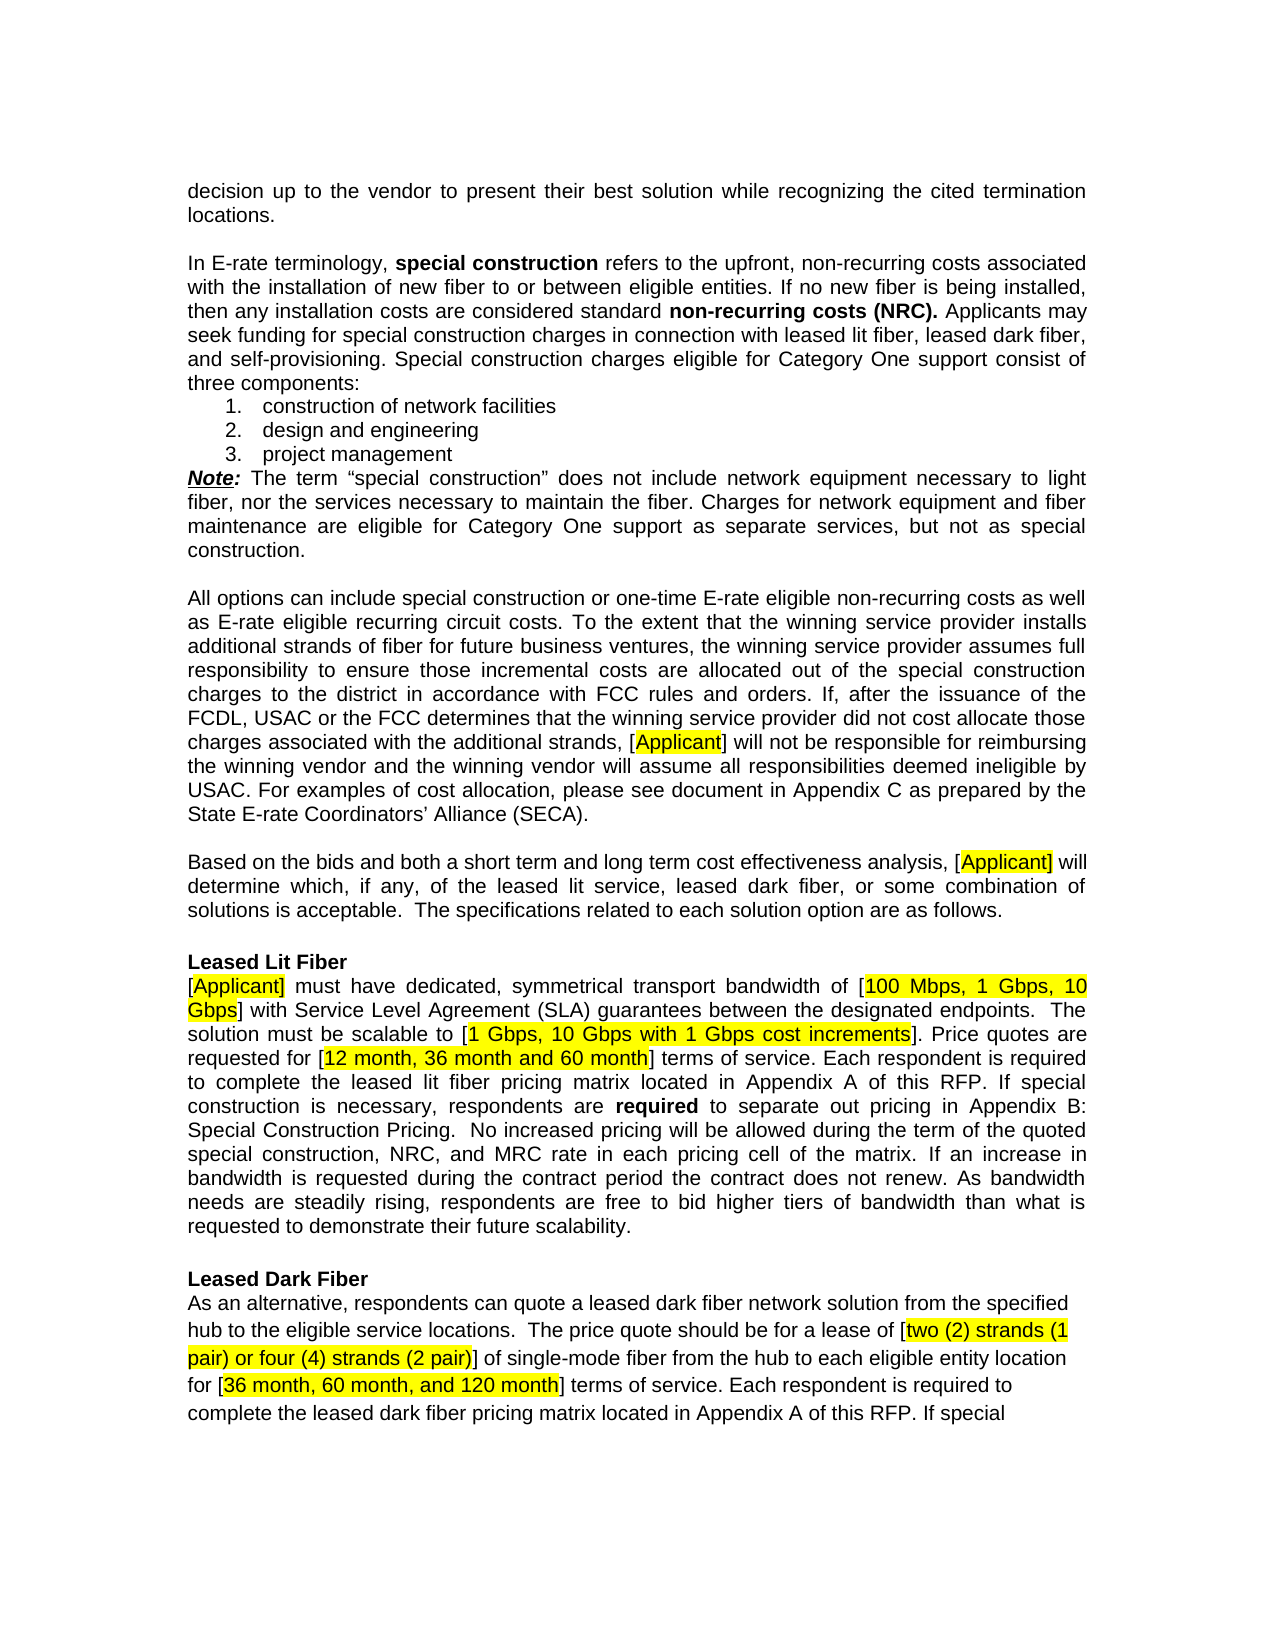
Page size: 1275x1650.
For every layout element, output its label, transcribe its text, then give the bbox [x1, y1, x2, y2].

list project management [225, 442, 1087, 466]
text Leased Dark Fiber [187, 1266, 1087, 1290]
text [187, 179, 1087, 227]
text In E-rate terminology, special construction refers to the upfront, non-recurring costs associated with the installation of new fiber to or between eligible entities. If no new fiber is being installed, then any installation costs are considered standard non-recurring costs (NRC). Applicants may seek funding for special construction charges in connection with leased lit fiber, leased dark fiber, and self-provisioning. Special construction charges eligible for Category One support consist of three components: [187, 251, 1087, 394]
text Note: The term “special construction” does not include network equipment necessary to light fiber, nor the services necessary to maintain the fiber. Charges for network equipment and fiber maintenance are eligible for Category One support as separate services, but not as special construction. [187, 466, 1087, 562]
list construction of network facilities [225, 394, 1087, 418]
text Leased Lit Fiber [187, 950, 1087, 974]
text [Applicant] must have dedicated, symmetrical transport bandwidth of [100 Mbps, 1 Gbps, 10 Gbps] with Service Level Agreement (SLA) guarantees between the designated endpoints. The solution must be scalable to [1 Gbps, 10 Gbps with 1 Gbps cost increments]. Price quotes are requested for [12 month, 36 month and 60 month] terms of service. Each respondent is required to complete the leased lit fiber pricing matrix located in Appendix A of this RFP. If special construction is necessary, respondents are required to separate out pricing in Appendix B: Special Construction Pricing. No increased pricing will be allowed during the term of the quoted special construction, NRC, and MRC rate in each pricing cell of the matrix. If an increase in bandwidth is requested during the contract period the contract does not renew. As bandwidth needs are steadily rising, respondents are free to bid higher tiers of bandwidth than what is requested to demonstrate their future scalability. [187, 974, 1087, 1238]
text Based on the bids and both a short term and long term cost effectiveness analysis, [Applicant] will determine which, if any, of the leased lit service, leased dark fiber, or some combination of solutions is acceptable. The specifications related to each solution option are as follows. [187, 849, 1087, 921]
list design and engineering [225, 418, 1087, 442]
text All options can include special construction or one-time E-rate eligible non-recurring costs as well as E-rate eligible recurring circuit costs. To the extent that the winning service provider installs additional strands of fiber for future business ventures, the winning service provider assumes full responsibility to ensure those incremental costs are allocated out of the special construction charges to the district in accordance with FCC rules and orders. If, after the issuance of the FCDL, USAC or the FCC determines that the winning service provider did not cost allocate those charges associated with the additional strands, [Applicant] will not be responsible for reimbursing the winning vendor and the winning vendor will assume all responsibilities deemed ineligible by USAC. For examples of cost allocation, please see document in Appendix C as prepared by the State E-rate Coordinators’ Alliance (SECA). [187, 586, 1087, 826]
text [187, 1290, 1087, 1424]
